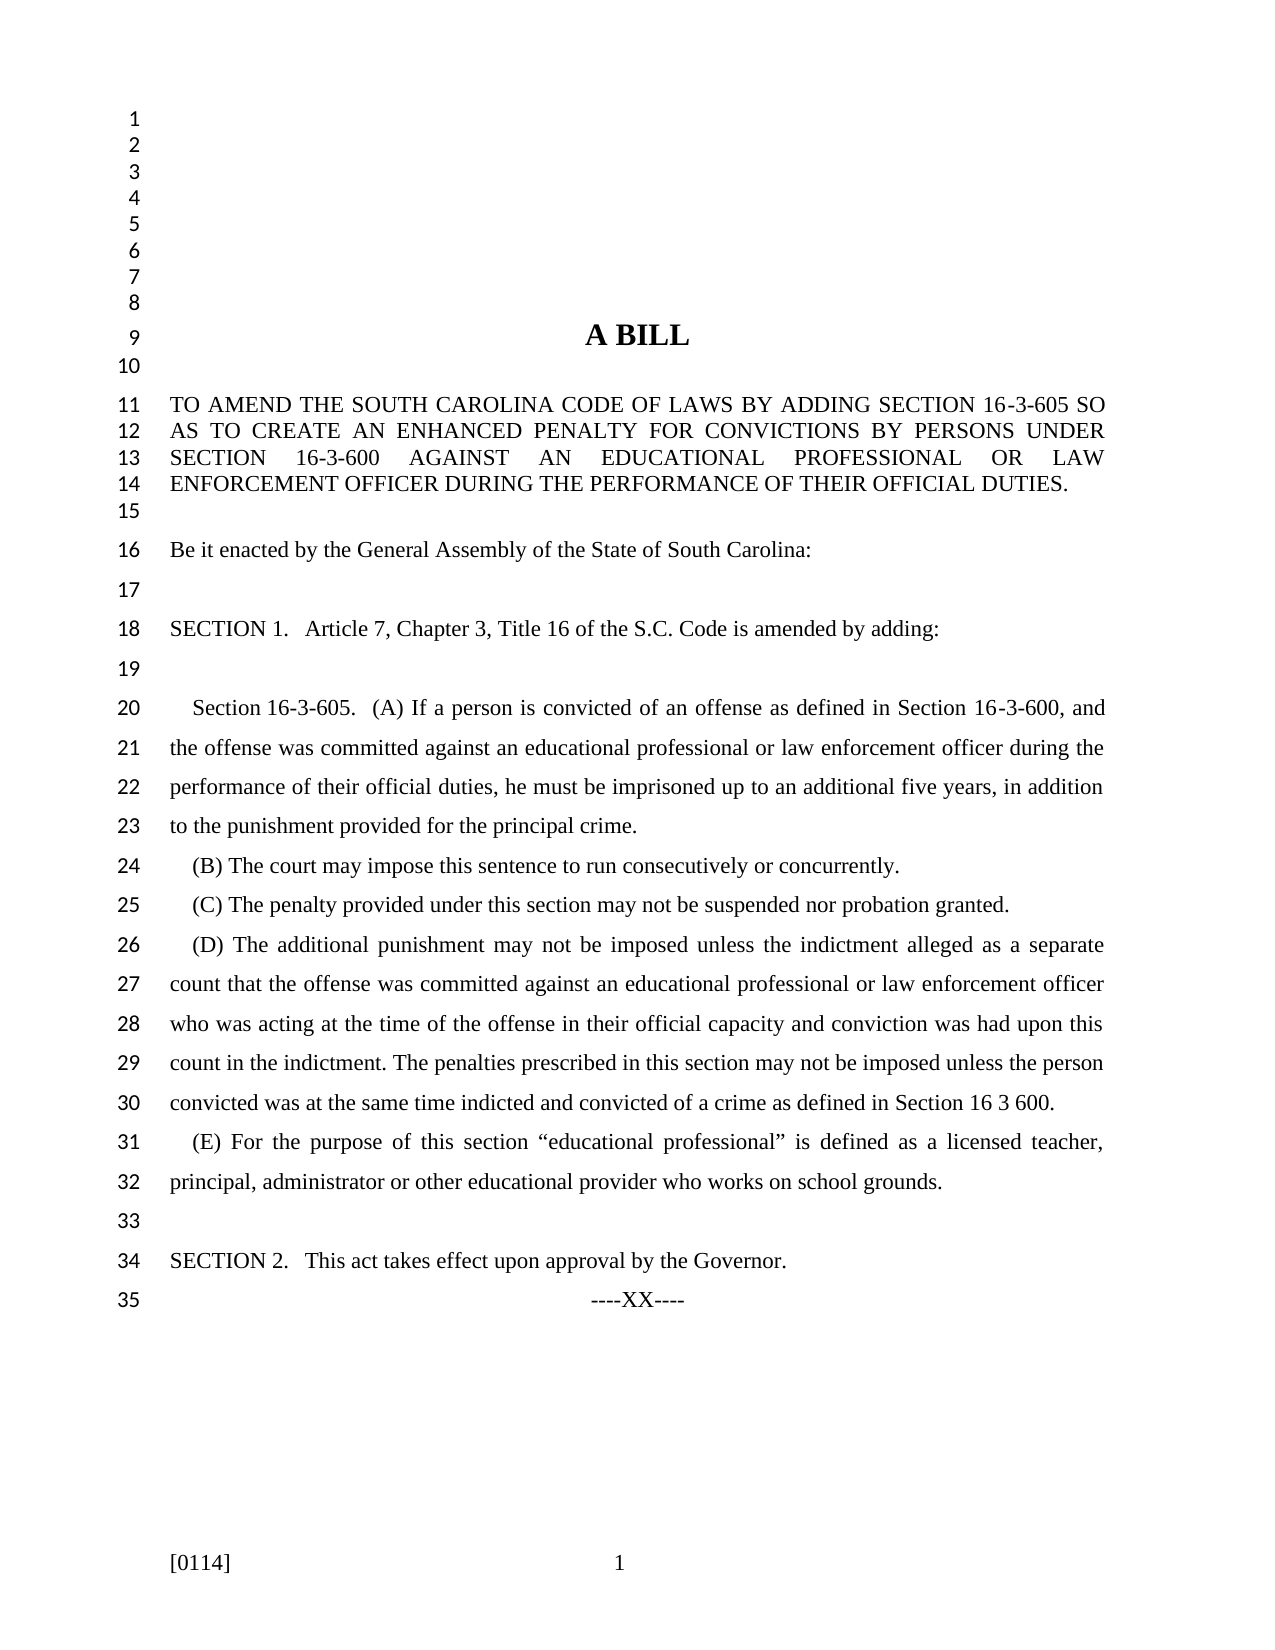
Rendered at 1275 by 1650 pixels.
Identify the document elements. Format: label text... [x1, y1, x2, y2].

text A bill [169, 316, 1106, 352]
text Be it enacted by the General Assembly of the State of South Carolina: [169, 536, 1106, 562]
text ----XX---- [169, 1286, 1106, 1313]
text (C) The penalty provided under this section may not be suspended nor probation granted. [169, 891, 1106, 918]
text SECTION 1. Article 7, Chapter 3, Title 16 of the S.C. Code is amended by adding: [169, 615, 1106, 641]
text (D) The additional punishment may not be imposed unless the indictment alleged as a separate count that the offense was committed against an educational professional or law enforcement officer who was acting at the time of the offense in their official capacity and conviction was had upon this count in the indictment. The penalties prescribed in this section may not be imposed unless the person convicted was at the same time indicted and convicted of a crime as defined in Section 16 3 600. [169, 931, 1106, 1115]
text SECTION 2. This act takes effect upon approval by the Governor. [169, 1247, 1106, 1273]
text (E) For the purpose of this section “educational professional” is defined as a licensed teacher, principal, administrator or other educational provider who works on school grounds. [169, 1128, 1106, 1194]
text (B) The court may impose this sentence to run consecutively or concurrently. [169, 852, 1106, 878]
text Section 16‑3‑605. (A) If a person is convicted of an offense as defined in Section 16‑3‑600, and the offense was committed against an educational professional or law enforcement officer during the performance of their official duties, he must be imprisoned up to an additional five years, in addition to the punishment provided for the principal crime. [169, 694, 1106, 839]
